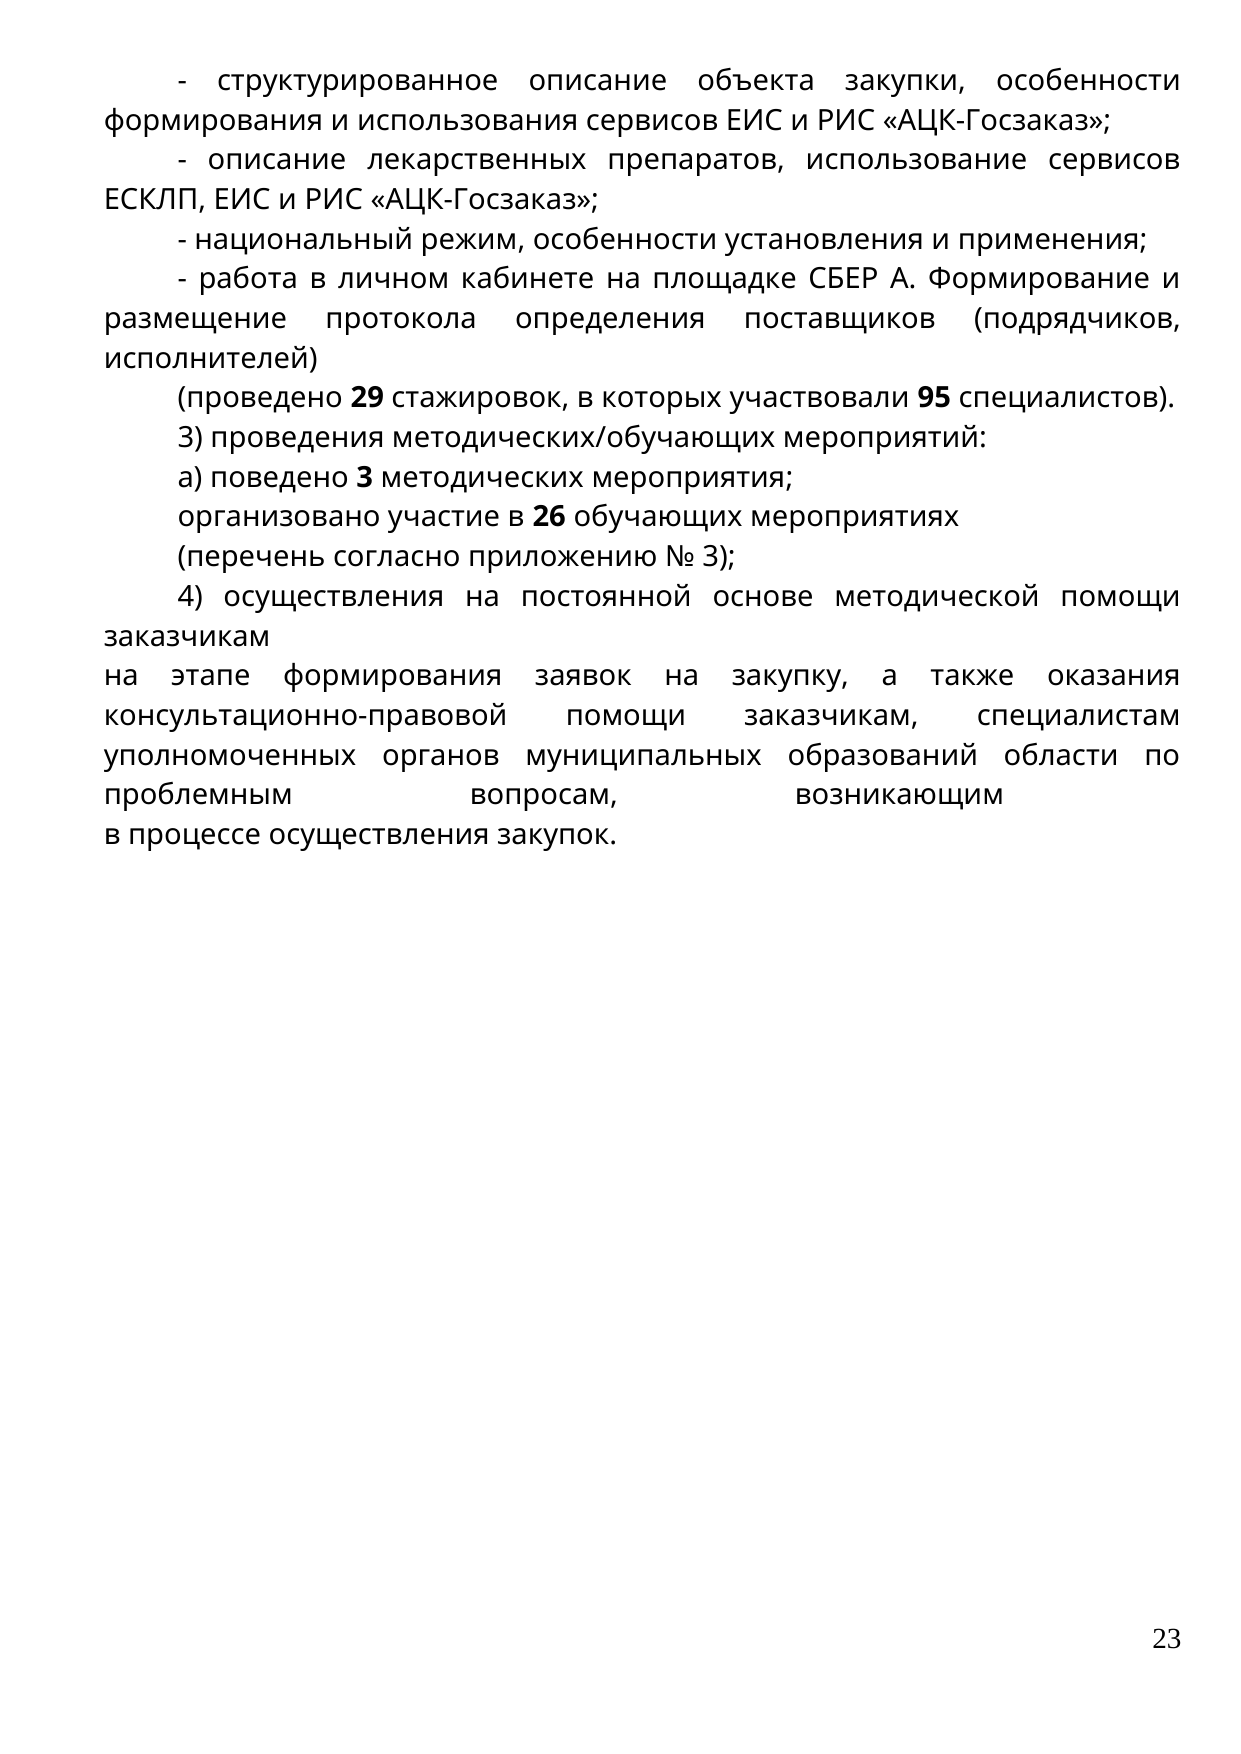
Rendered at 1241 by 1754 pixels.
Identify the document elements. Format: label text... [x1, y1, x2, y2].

text организовано участие в 26 обучающих мероприятиях [103, 496, 1181, 535]
text - структурированное описание объекта закупки, особенности формирования и использования сервисов ЕИС и РИС «АЦК-Госзаказ»; [103, 59, 1181, 138]
text 4) осуществления на постоянной основе методической помощи заказчикам на этапе формирования заявок на закупку, а также оказания консультационно-правовой помощи заказчикам, специалистам уполномоченных органов муниципальных образований области по проблемным вопросам, возникающим в процессе осуществления закупок. [103, 575, 1181, 853]
text а) поведено 3 методических мероприятия; [103, 456, 1181, 496]
text 3) проведения методических/обучающих мероприятий: [103, 416, 1181, 456]
text - национальный режим, особенности установления и применения; [103, 218, 1181, 258]
text - описание лекарственных препаратов, использование сервисов ЕСКЛП, ЕИС и РИС «АЦК-Госзаказ»; [103, 138, 1181, 218]
text - работа в личном кабинете на площадке СБЕР А. Формирование и размещение протокола определения поставщиков (подрядчиков, исполнителей) [103, 258, 1181, 377]
text (проведено 29 стажировок, в которых участвовали 95 специалистов). [103, 377, 1181, 416]
text (перечень согласно приложению № 3); [103, 535, 1181, 575]
